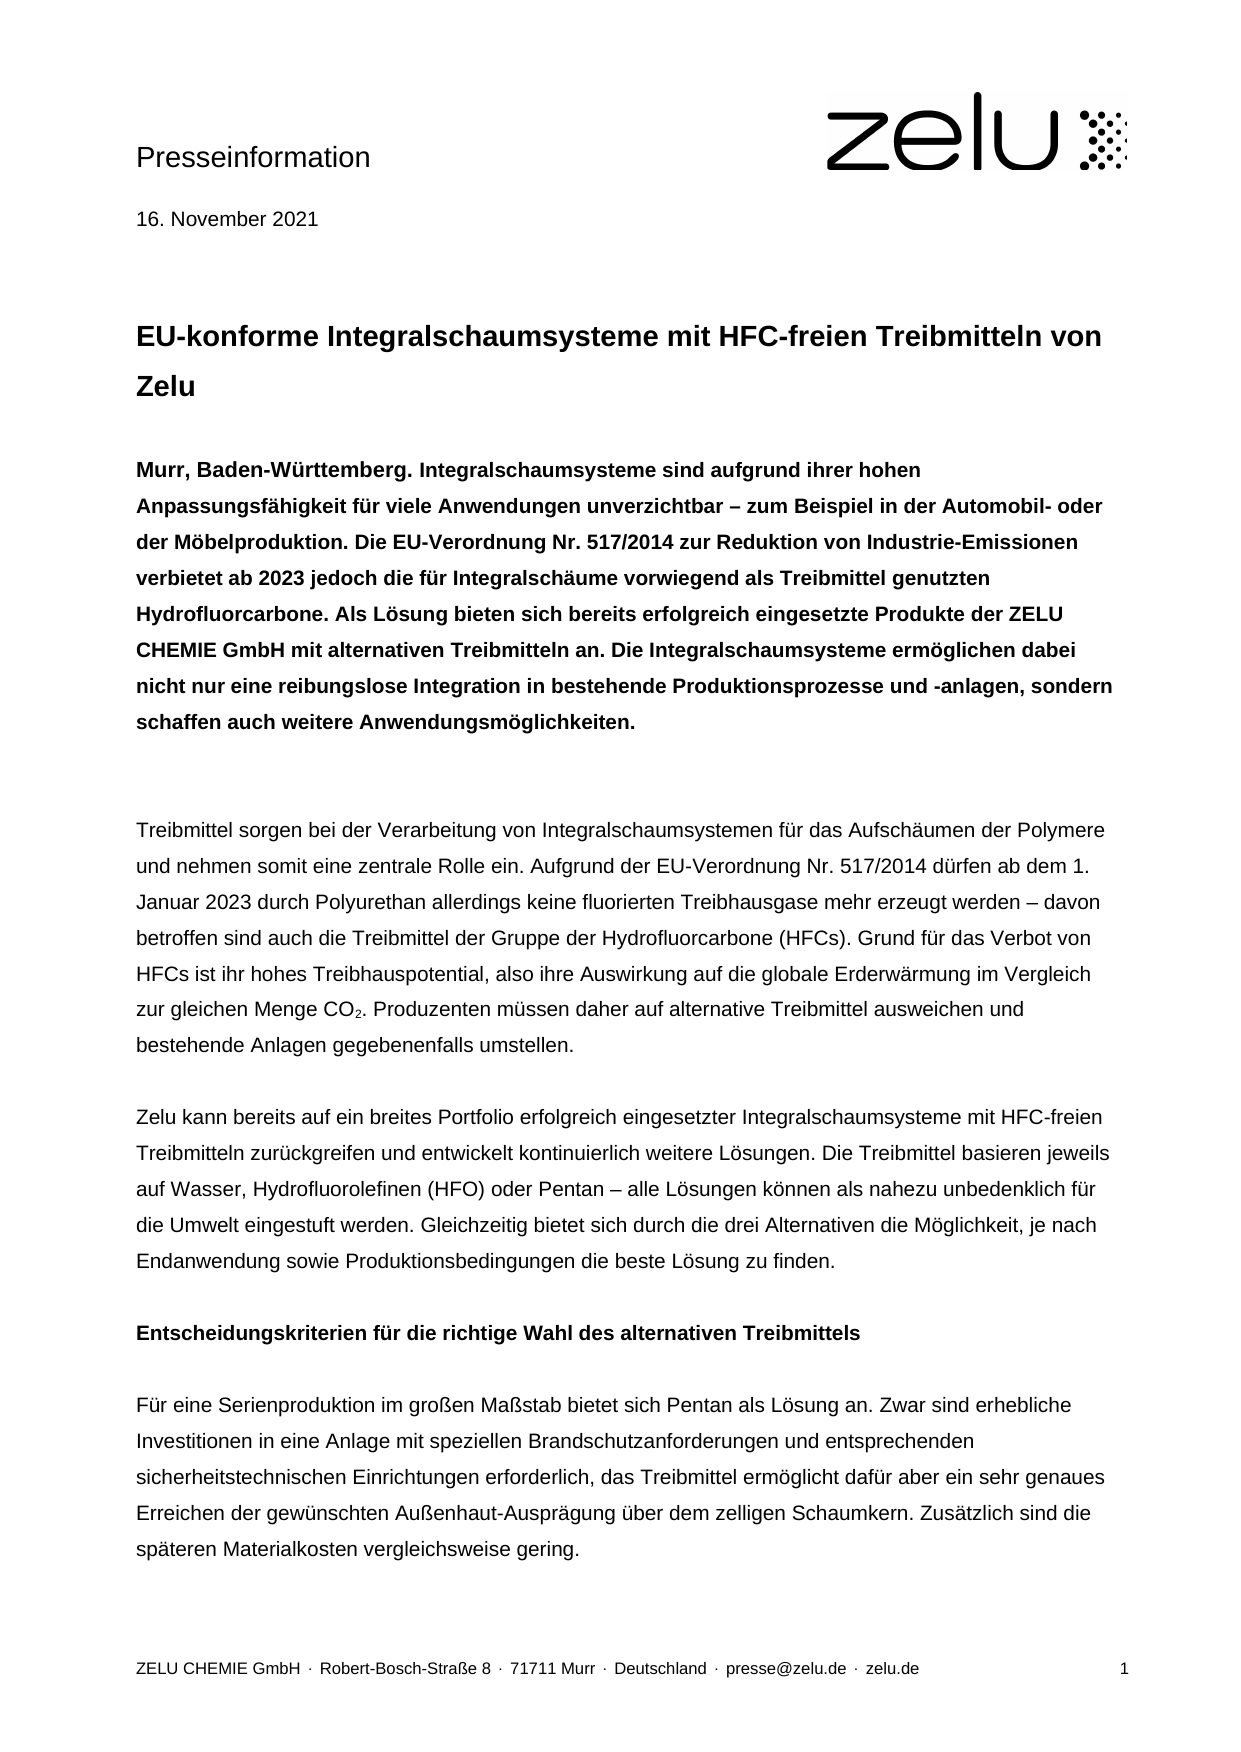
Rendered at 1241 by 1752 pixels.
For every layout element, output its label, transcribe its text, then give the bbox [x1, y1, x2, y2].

picture [826, 92, 1127, 170]
text EU-konforme Integralschaumsysteme mit HFC-freien Treibmitteln von Zelu [136, 318, 1122, 402]
text Treibmittel sorgen bei der Verarbeitung von Integralschaumsystemen für das Aufschäumen der Polymere und nehmen somit eine zentrale Rolle ein. Aufgrund der EU-Verordnung Nr. 517/2014 dürfen ab dem 1. Januar 2023 durch Polyurethan allerdings keine fluorierten Treibhausgase mehr erzeugt werden – davon betroffen sind auch die Treibmittel der Gruppe der Hydrofluorcarbone (HFCs). Grund für das Verbot von HFCs ist ihr hohes Treibhauspotential, also ihre Auswirkung auf die globale Erderwärmung im Vergleich zur gleichen Menge CO2. Produzenten müssen daher auf alternative Treibmittel ausweichen und bestehende Anlagen gegebenenfalls umstellen. [136, 818, 1122, 1057]
text Murr, Baden-Württemberg. Integralschaumsysteme sind aufgrund ihrer hohen Anpassungsfähigkeit für viele Anwendungen unverzichtbar – zum Beispiel in der Automobil- oder der Möbelproduktion. Die EU-Verordnung Nr. 517/2014 zur Reduktion von Industrie-Emissionen verbietet ab 2023 jedoch die für Integralschäume vorwiegend als Treibmittel genutzten Hydrofluorcarbone. Als Lösung bieten sich bereits erfolgreich eingesetzte Produkte der ZELU CHEMIE GmbH mit alternativen Treibmitteln an. Die Integralschaumsysteme ermöglichen dabei nicht nur eine reibungslose Integration in bestehende Produktionsprozesse und -anlagen, sondern schaffen auch weitere Anwendungsmöglichkeiten. [136, 457, 1122, 734]
text Für eine Serienproduktion im großen Maßstab bietet sich Pentan als Lösung an. Zwar sind erhebliche Investitionen in eine Anlage mit speziellen Brandschutzanforderungen und entsprechenden sicherheitstechnischen Einrichtungen erforderlich, das Treibmittel ermöglicht dafür aber ein sehr genaues Erreichen der gewünschten Außenhaut-Ausprägung über dem zelligen Schaumkern. Zusätzlich sind die späteren Materialkosten vergleichsweise gering. [136, 1393, 1122, 1560]
text Zelu kann bereits auf ein breites Portfolio erfolgreich eingesetzter Integralschaumsysteme mit HFC-freien Treibmitteln zurückgreifen und entwickelt kontinuierlich weitere Lösungen. Die Treibmittel basieren jeweils auf Wasser, Hydrofluorolefinen (HFO) oder Pentan – alle Lösungen können als nahezu unbedenklich für die Umwelt eingestuft werden. Gleichzeitig bietet sich durch die drei Alternativen die Möglichkeit, je nach Endanwendung sowie Produktionsbedingungen die beste Lösung zu finden. [136, 1105, 1122, 1273]
text Entscheidungskriterien für die richtige Wahl des alternativen Treibmittels [136, 1321, 1122, 1345]
